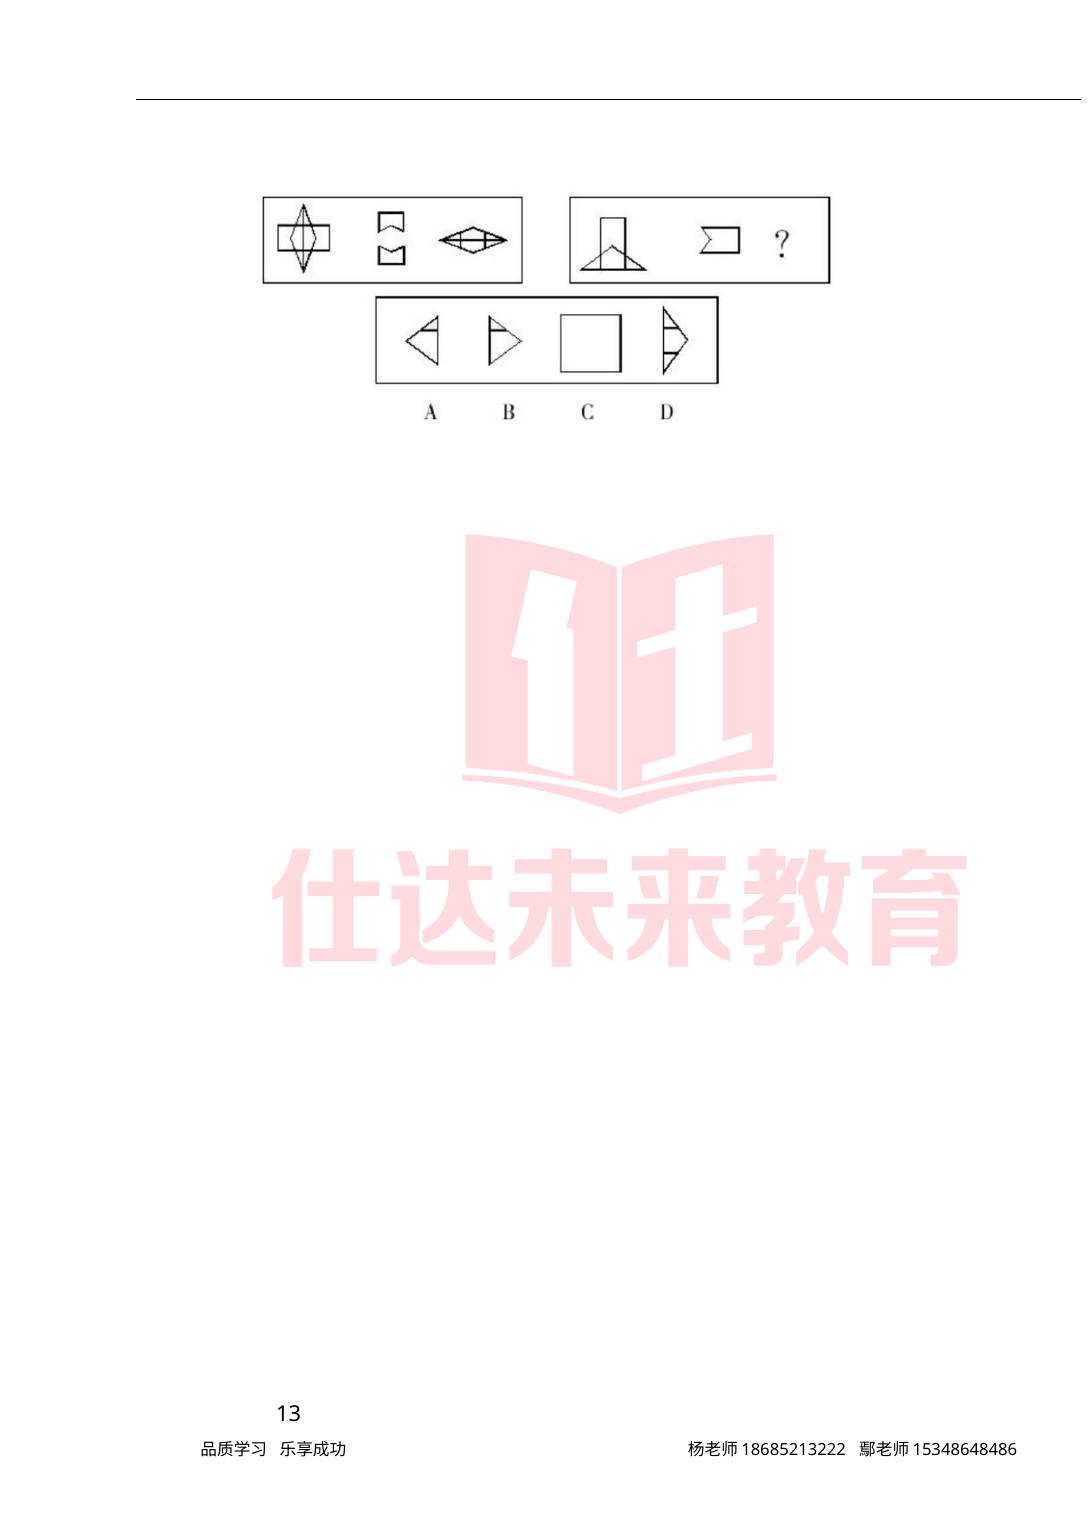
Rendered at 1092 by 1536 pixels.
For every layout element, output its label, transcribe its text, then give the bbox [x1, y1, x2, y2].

text 13 [136, 1401, 1081, 1426]
picture [256, 190, 835, 422]
